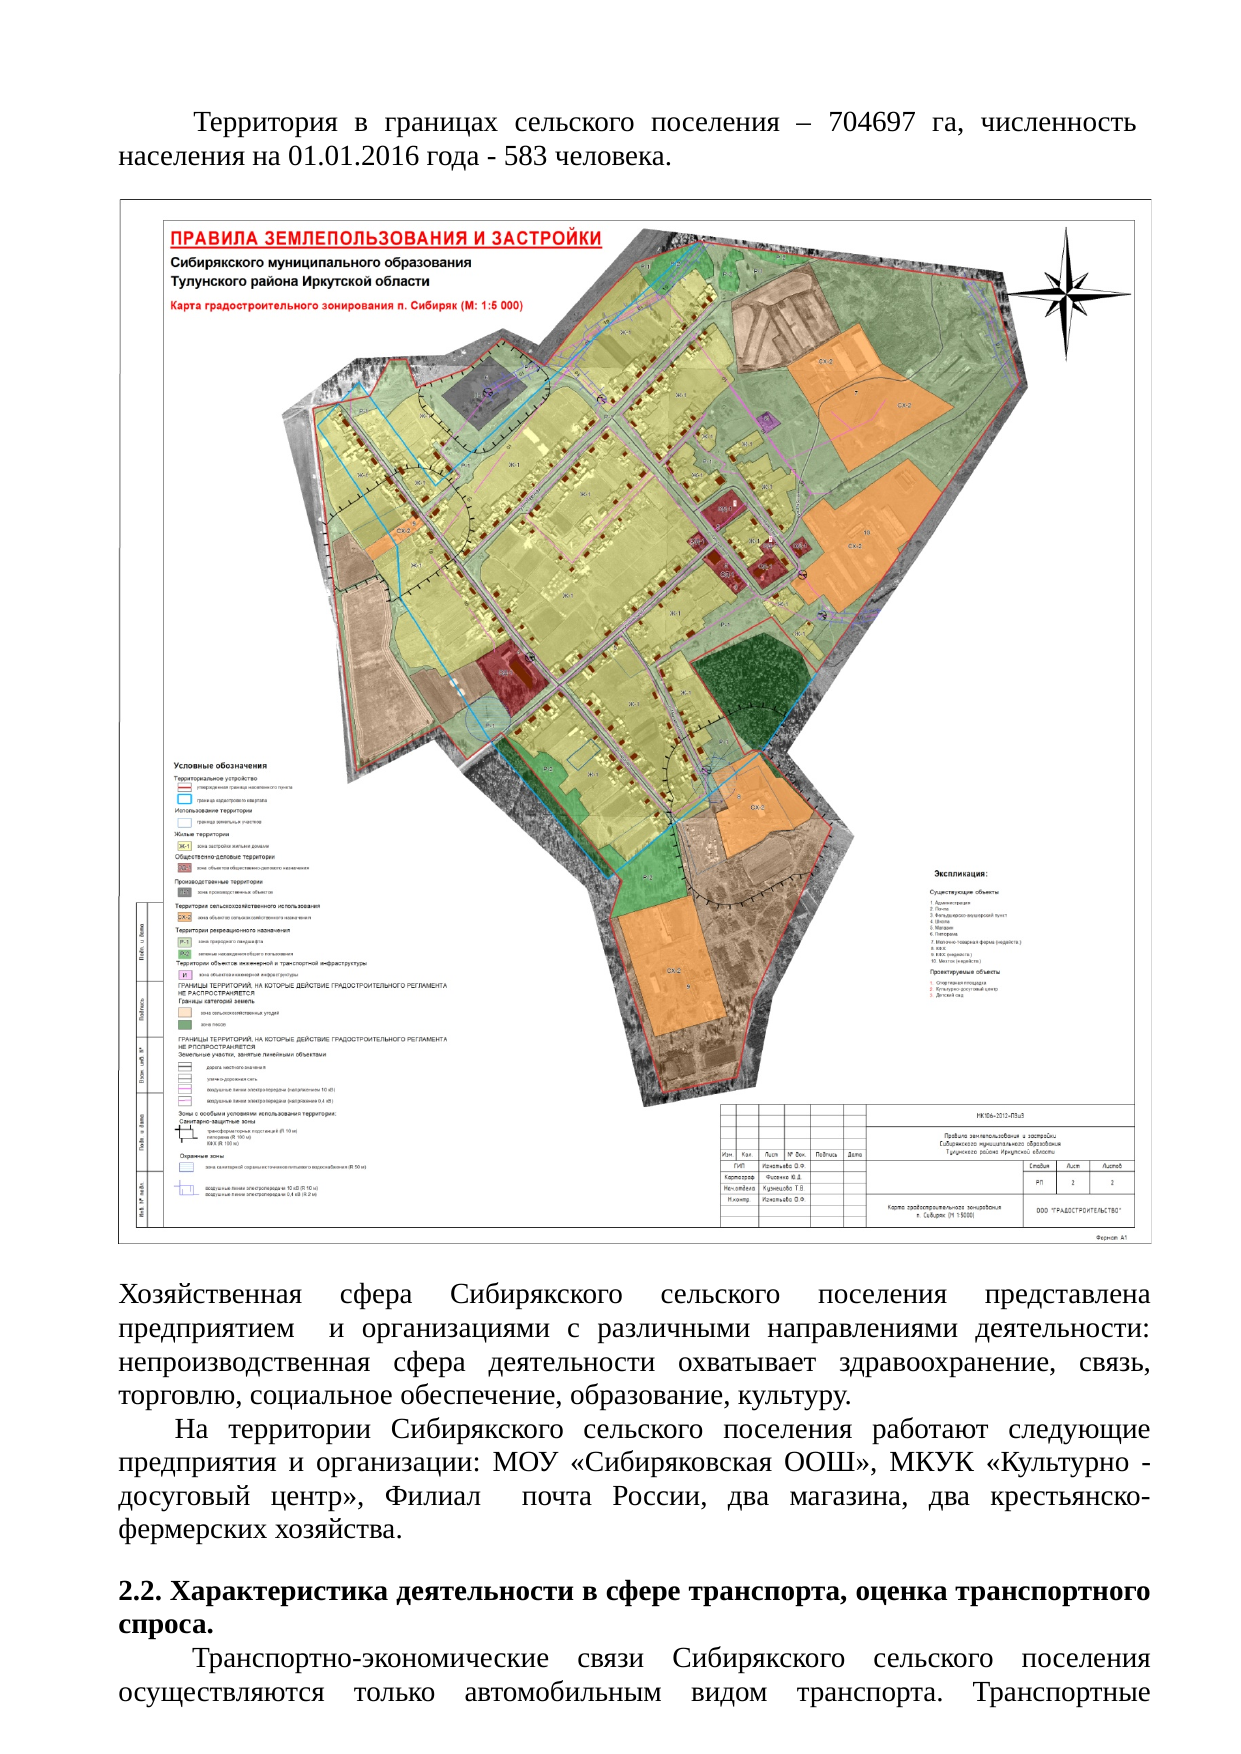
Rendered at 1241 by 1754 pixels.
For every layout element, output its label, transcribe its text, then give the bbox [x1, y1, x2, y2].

picture [118, 199, 1152, 1244]
text Территория в границах сельского поселения – 704697 га, численность населения на 01.01.2016 года - 583 человека. [118, 104, 1137, 171]
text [118, 1640, 1152, 1707]
text 2.2. Характеристика деятельности в сфере транспорта, оценка транспортного спроса. [118, 1573, 1152, 1640]
text На территории Сибирякского сельского поселения работают следующие предприятия и организации: МОУ «Сибиряковская ООШ», МКУК «Культурно - досуговый центр», Филиал почта России, два магазина, два крестьянско- фермерских хозяйства. [118, 1411, 1152, 1545]
text Хозяйственная сфера Сибирякского сельского поселения представлена предприятием и организациями с различными направлениями деятельности: непроизводственная сфера деятельности охватывает здравоохранение, связь, торговлю, социальное обеспечение, образование, культуру. [118, 1277, 1152, 1411]
